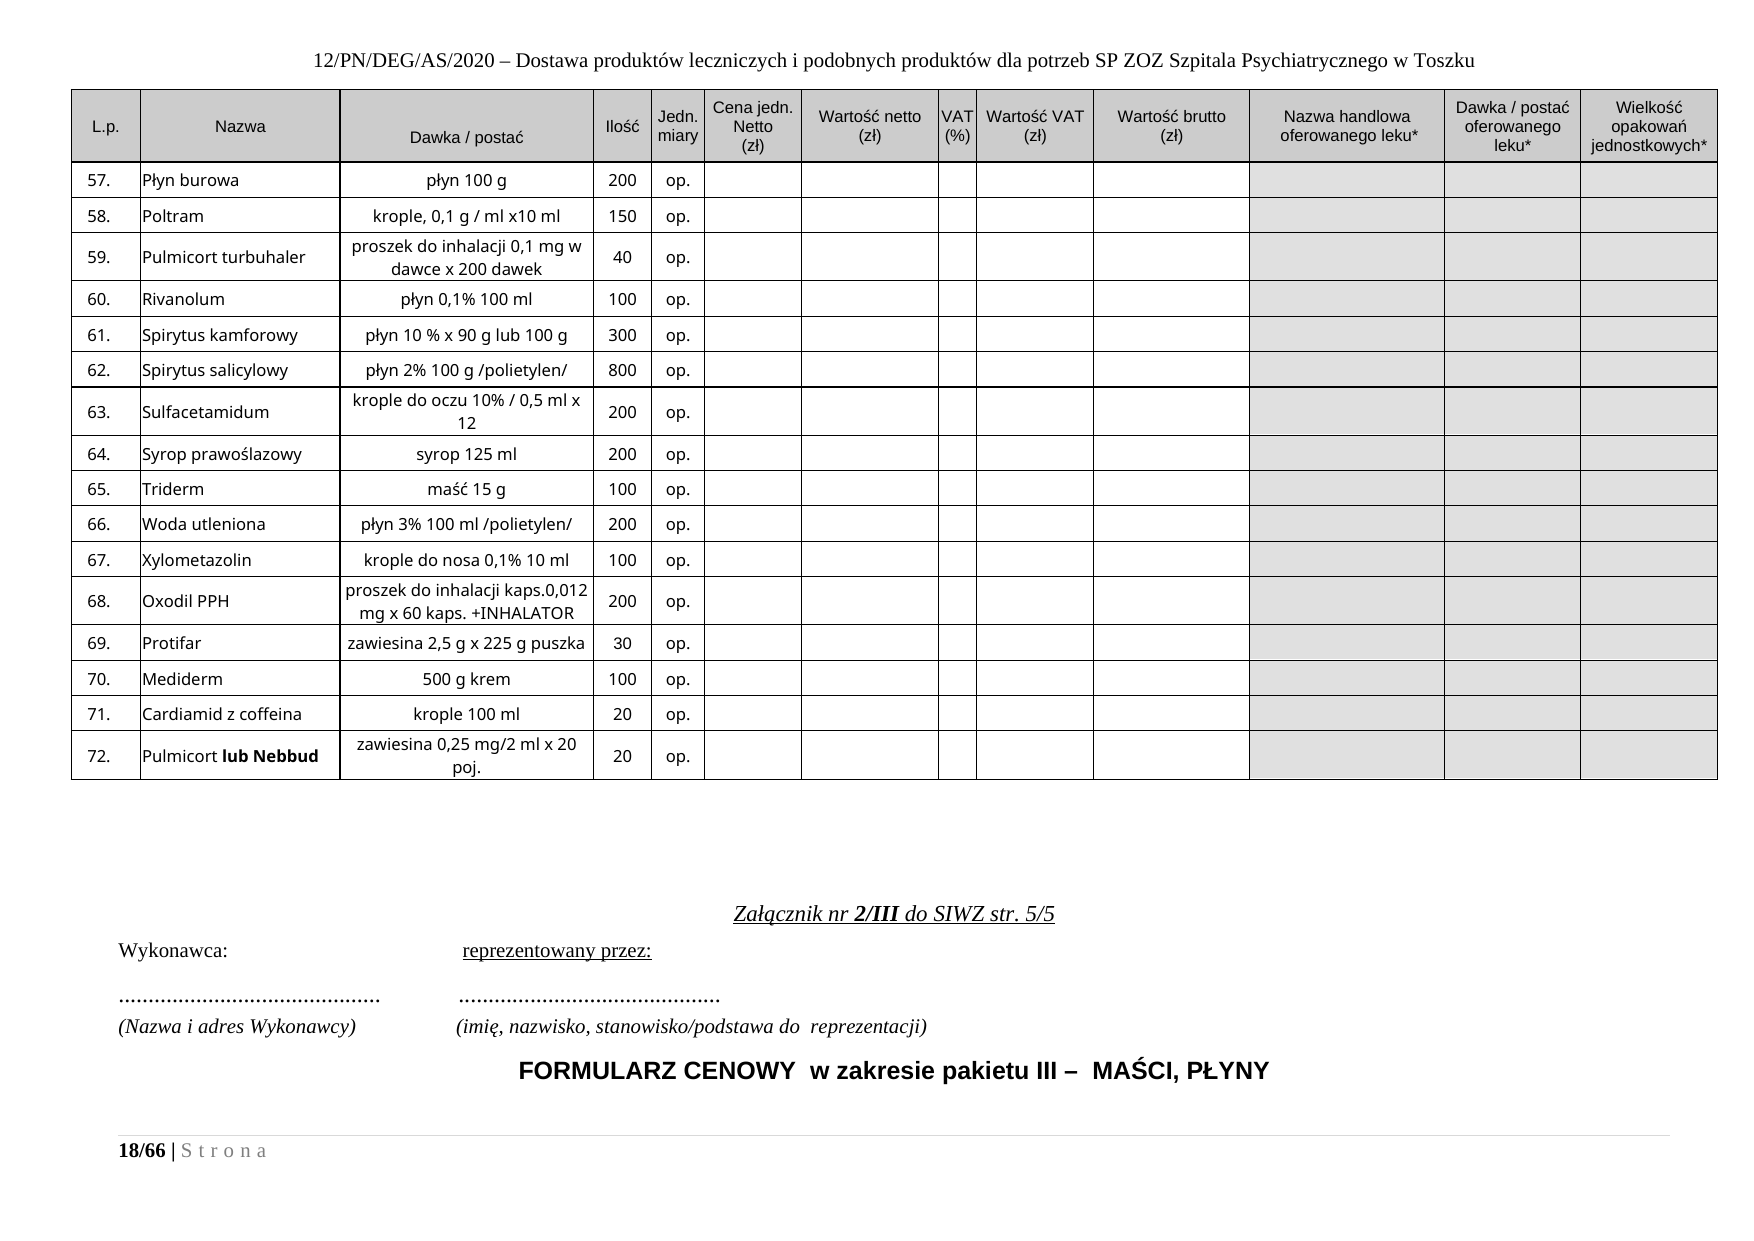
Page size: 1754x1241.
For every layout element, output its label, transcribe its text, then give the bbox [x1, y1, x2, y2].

table_cell Cardiamid z coffeina [141, 696, 339, 730]
table_cell [977, 625, 1093, 659]
table_cell [977, 163, 1093, 197]
table_cell płyn 0,1% 100 ml [341, 281, 593, 316]
table_cell Woda utleniona [141, 506, 339, 541]
table_cell [1581, 281, 1717, 316]
table_cell 200 [594, 163, 651, 197]
table_cell [802, 281, 938, 316]
table_cell [802, 317, 938, 351]
table_cell [1445, 471, 1580, 505]
table_cell [939, 436, 976, 470]
table_cell op. [652, 471, 704, 505]
table_cell op. [652, 163, 704, 197]
table_cell [977, 388, 1093, 434]
table_cell [939, 281, 976, 316]
text ............................................ ............................................ [118, 980, 1670, 1008]
table_cell [1094, 198, 1249, 232]
table_cell [705, 317, 801, 351]
table_cell [1445, 281, 1580, 316]
table_cell [1581, 506, 1717, 541]
table_cell [1581, 233, 1717, 280]
table_cell [1250, 233, 1444, 280]
table_cell [1445, 625, 1580, 659]
table_cell 30 [594, 625, 651, 659]
table_cell Pulmicort turbuhaler [141, 233, 339, 280]
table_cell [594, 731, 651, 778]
table_cell op. [652, 661, 704, 695]
table_cell [1445, 388, 1580, 434]
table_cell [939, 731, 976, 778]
table_cell [72, 577, 140, 624]
table_cell zawiesina 2,5 g x 225 g puszka [341, 625, 593, 659]
table_cell [802, 471, 938, 505]
table_cell [1250, 163, 1444, 197]
table_cell [1250, 696, 1444, 730]
table_header Wartość netto (zł) [802, 90, 938, 161]
table_cell [1581, 163, 1717, 197]
table_cell [705, 352, 801, 386]
table_cell [72, 625, 140, 659]
table_cell [1445, 317, 1580, 351]
table_cell [939, 233, 976, 280]
table_cell [1094, 388, 1249, 434]
table_cell [1094, 506, 1249, 541]
table_cell op. [652, 625, 704, 659]
table_cell [1581, 471, 1717, 505]
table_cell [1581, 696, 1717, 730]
table_header L.p. [72, 90, 140, 161]
table_cell płyn 100 g [341, 163, 593, 197]
table_cell op. [652, 436, 704, 470]
table_cell Spirytus kamforowy [141, 317, 339, 351]
table_cell [977, 317, 1093, 351]
table_cell [1250, 317, 1444, 351]
table_cell [1581, 436, 1717, 470]
table_cell [705, 506, 801, 541]
table_cell Mediderm [141, 661, 339, 695]
table_cell [802, 198, 938, 232]
table_header Dawka / postać [341, 90, 593, 161]
table_header Dawka / postać oferowanego leku* [1445, 90, 1580, 161]
table_cell op. [652, 388, 704, 434]
table_cell [977, 696, 1093, 730]
table_cell [1250, 471, 1444, 505]
table_cell [977, 436, 1093, 470]
table_cell 20 [594, 696, 651, 730]
table_cell 150 [594, 198, 651, 232]
table_cell maść 15 g [341, 471, 593, 505]
table_cell op. [652, 352, 704, 386]
table_cell op. [652, 542, 704, 576]
table_cell [1250, 352, 1444, 386]
table_cell [802, 506, 938, 541]
table_cell [1445, 542, 1580, 576]
table_cell op. [652, 317, 704, 351]
table_cell [1250, 506, 1444, 541]
table_cell op. [652, 506, 704, 541]
table_cell [705, 198, 801, 232]
table_cell [1094, 542, 1249, 576]
table_cell [939, 542, 976, 576]
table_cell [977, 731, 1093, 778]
table_cell krople 100 ml [341, 696, 593, 730]
table_cell [939, 506, 976, 541]
table_cell [72, 506, 140, 541]
table_cell [977, 542, 1093, 576]
table_cell Sulfacetamidum [141, 388, 339, 434]
table_cell [705, 163, 801, 197]
table_cell [72, 436, 140, 470]
table_cell syrop 125 ml [341, 436, 593, 470]
table_cell 500 g krem [341, 661, 593, 695]
table_cell [802, 542, 938, 576]
table_cell [977, 577, 1093, 624]
table_cell [1094, 661, 1249, 695]
table_header Cena jedn. Netto (zł) [705, 90, 801, 161]
text Wykonawca: reprezentowany przez: [118, 938, 1670, 962]
table_cell [802, 388, 938, 434]
table_cell [1094, 577, 1249, 624]
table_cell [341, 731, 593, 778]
table_cell 300 [594, 317, 651, 351]
table_cell [72, 281, 140, 316]
table_cell [939, 625, 976, 659]
table_cell op. [652, 281, 704, 316]
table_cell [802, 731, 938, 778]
table_cell [939, 661, 976, 695]
table_cell [1445, 696, 1580, 730]
table_cell [1094, 317, 1249, 351]
table_header VAT (%) [939, 90, 976, 161]
table_cell Oxodil PPH [141, 577, 339, 624]
table_cell [939, 317, 976, 351]
table_cell [1094, 281, 1249, 316]
table_cell krople do oczu 10% / 0,5 ml x 12 [341, 388, 593, 434]
table_cell [1250, 625, 1444, 659]
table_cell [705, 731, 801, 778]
table_header Jedn. miary [652, 90, 704, 161]
table_cell [802, 625, 938, 659]
table_cell [1094, 436, 1249, 470]
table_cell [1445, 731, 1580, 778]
table_cell [1250, 281, 1444, 316]
table_cell [1581, 317, 1717, 351]
table_cell [72, 542, 140, 576]
table_cell Triderm [141, 471, 339, 505]
table_cell [72, 471, 140, 505]
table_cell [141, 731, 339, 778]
table_cell płyn 3% 100 ml /polietylen/ [341, 506, 593, 541]
table_cell [977, 471, 1093, 505]
table_cell [1581, 542, 1717, 576]
table_cell [1581, 625, 1717, 659]
table_cell op. [652, 577, 704, 624]
table_cell [1581, 198, 1717, 232]
table_cell [72, 696, 140, 730]
table_cell proszek do inhalacji 0,1 mg w dawce x 200 dawek [341, 233, 593, 280]
table_cell [1445, 661, 1580, 695]
table_cell [802, 163, 938, 197]
table_cell 100 [594, 281, 651, 316]
table_cell [1445, 577, 1580, 624]
table_cell Poltram [141, 198, 339, 232]
table_cell 100 [594, 542, 651, 576]
table_cell op. [652, 696, 704, 730]
table_header Wartość VAT (zł) [977, 90, 1093, 161]
table_cell op. [652, 233, 704, 280]
table_cell [977, 661, 1093, 695]
table_cell Protifar [141, 625, 339, 659]
table_cell [705, 625, 801, 659]
text Załącznik nr 2/III do SIWZ str. 5/5 [118, 900, 1670, 926]
table_cell Rivanolum [141, 281, 339, 316]
table_cell [939, 577, 976, 624]
table_cell 100 [594, 661, 651, 695]
table_cell [1445, 163, 1580, 197]
table_cell [802, 577, 938, 624]
table_cell [802, 696, 938, 730]
table_cell [705, 577, 801, 624]
table_cell 100 [594, 471, 651, 505]
table_cell [72, 198, 140, 232]
table_cell [939, 388, 976, 434]
table_cell [1094, 696, 1249, 730]
table_cell [1581, 388, 1717, 434]
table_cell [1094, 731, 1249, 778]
table_cell [705, 388, 801, 434]
table_header Ilość [594, 90, 651, 161]
table_cell Płyn burowa [141, 163, 339, 197]
table_cell [939, 163, 976, 197]
table_cell [802, 661, 938, 695]
table_cell [1445, 233, 1580, 280]
table_cell [705, 436, 801, 470]
table_header Wartość brutto (zł) [1094, 90, 1249, 161]
table_header Nazwa handlowa oferowanego leku* [1250, 90, 1444, 161]
table_cell [1094, 471, 1249, 505]
table_cell [705, 542, 801, 576]
table_header Wielkość opakowań jednostkowych* [1581, 90, 1717, 161]
table_cell [72, 388, 140, 434]
table_cell płyn 2% 100 g /polietylen/ [341, 352, 593, 386]
table_cell Xylometazolin [141, 542, 339, 576]
table_cell [977, 281, 1093, 316]
text FORMULARZ CENOWY w zakresie pakietu III – MAŚCI, PŁYNY [118, 1056, 1670, 1085]
table_cell [802, 233, 938, 280]
table_cell [939, 696, 976, 730]
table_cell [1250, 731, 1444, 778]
table_cell [1445, 436, 1580, 470]
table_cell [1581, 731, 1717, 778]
table_cell 200 [594, 436, 651, 470]
table_cell [1094, 625, 1249, 659]
text (Nazwa i adres Wykonawcy) (imię, nazwisko, stanowisko/podstawa do reprezentacji) [118, 1014, 1050, 1038]
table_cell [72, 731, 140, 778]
table_cell Spirytus salicylowy [141, 352, 339, 386]
table_cell [72, 661, 140, 695]
table_cell [1250, 436, 1444, 470]
table_cell op. [652, 198, 704, 232]
table_cell [939, 471, 976, 505]
table_header Nazwa [141, 90, 339, 161]
table_cell [802, 352, 938, 386]
table_cell [1250, 577, 1444, 624]
table_cell 200 [594, 388, 651, 434]
table_cell [977, 198, 1093, 232]
table_cell [705, 661, 801, 695]
table_cell [977, 233, 1093, 280]
table_cell [977, 352, 1093, 386]
table_cell proszek do inhalacji kaps.0,012 mg x 60 kaps. +INHALATOR [341, 577, 593, 624]
table_cell [705, 233, 801, 280]
table_cell 40 [594, 233, 651, 280]
table_cell [72, 317, 140, 351]
table_cell [1094, 163, 1249, 197]
table_cell [72, 163, 140, 197]
table_cell krople do nosa 0,1% 10 ml [341, 542, 593, 576]
table_cell [1581, 352, 1717, 386]
table_cell Syrop prawoślazowy [141, 436, 339, 470]
table_cell [705, 696, 801, 730]
table_cell [1581, 577, 1717, 624]
table_cell [705, 471, 801, 505]
table_cell 800 [594, 352, 651, 386]
table_cell [1445, 506, 1580, 541]
table_cell [1250, 388, 1444, 434]
table_cell [72, 352, 140, 386]
table_cell 200 [594, 506, 651, 541]
table_cell [1581, 661, 1717, 695]
table_cell [1250, 542, 1444, 576]
table_cell [939, 198, 976, 232]
table_cell [802, 436, 938, 470]
table_cell [705, 281, 801, 316]
table_cell [977, 506, 1093, 541]
table_cell 200 [594, 577, 651, 624]
table_cell [1250, 198, 1444, 232]
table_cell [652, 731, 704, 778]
table_cell płyn 10 % x 90 g lub 100 g [341, 317, 593, 351]
table_cell [1445, 198, 1580, 232]
table_cell [1094, 352, 1249, 386]
table_cell krople, 0,1 g / ml x10 ml [341, 198, 593, 232]
table_cell [72, 233, 140, 280]
table_cell [1250, 661, 1444, 695]
table_cell [939, 352, 976, 386]
table_cell [1445, 352, 1580, 386]
table_cell [1094, 233, 1249, 280]
